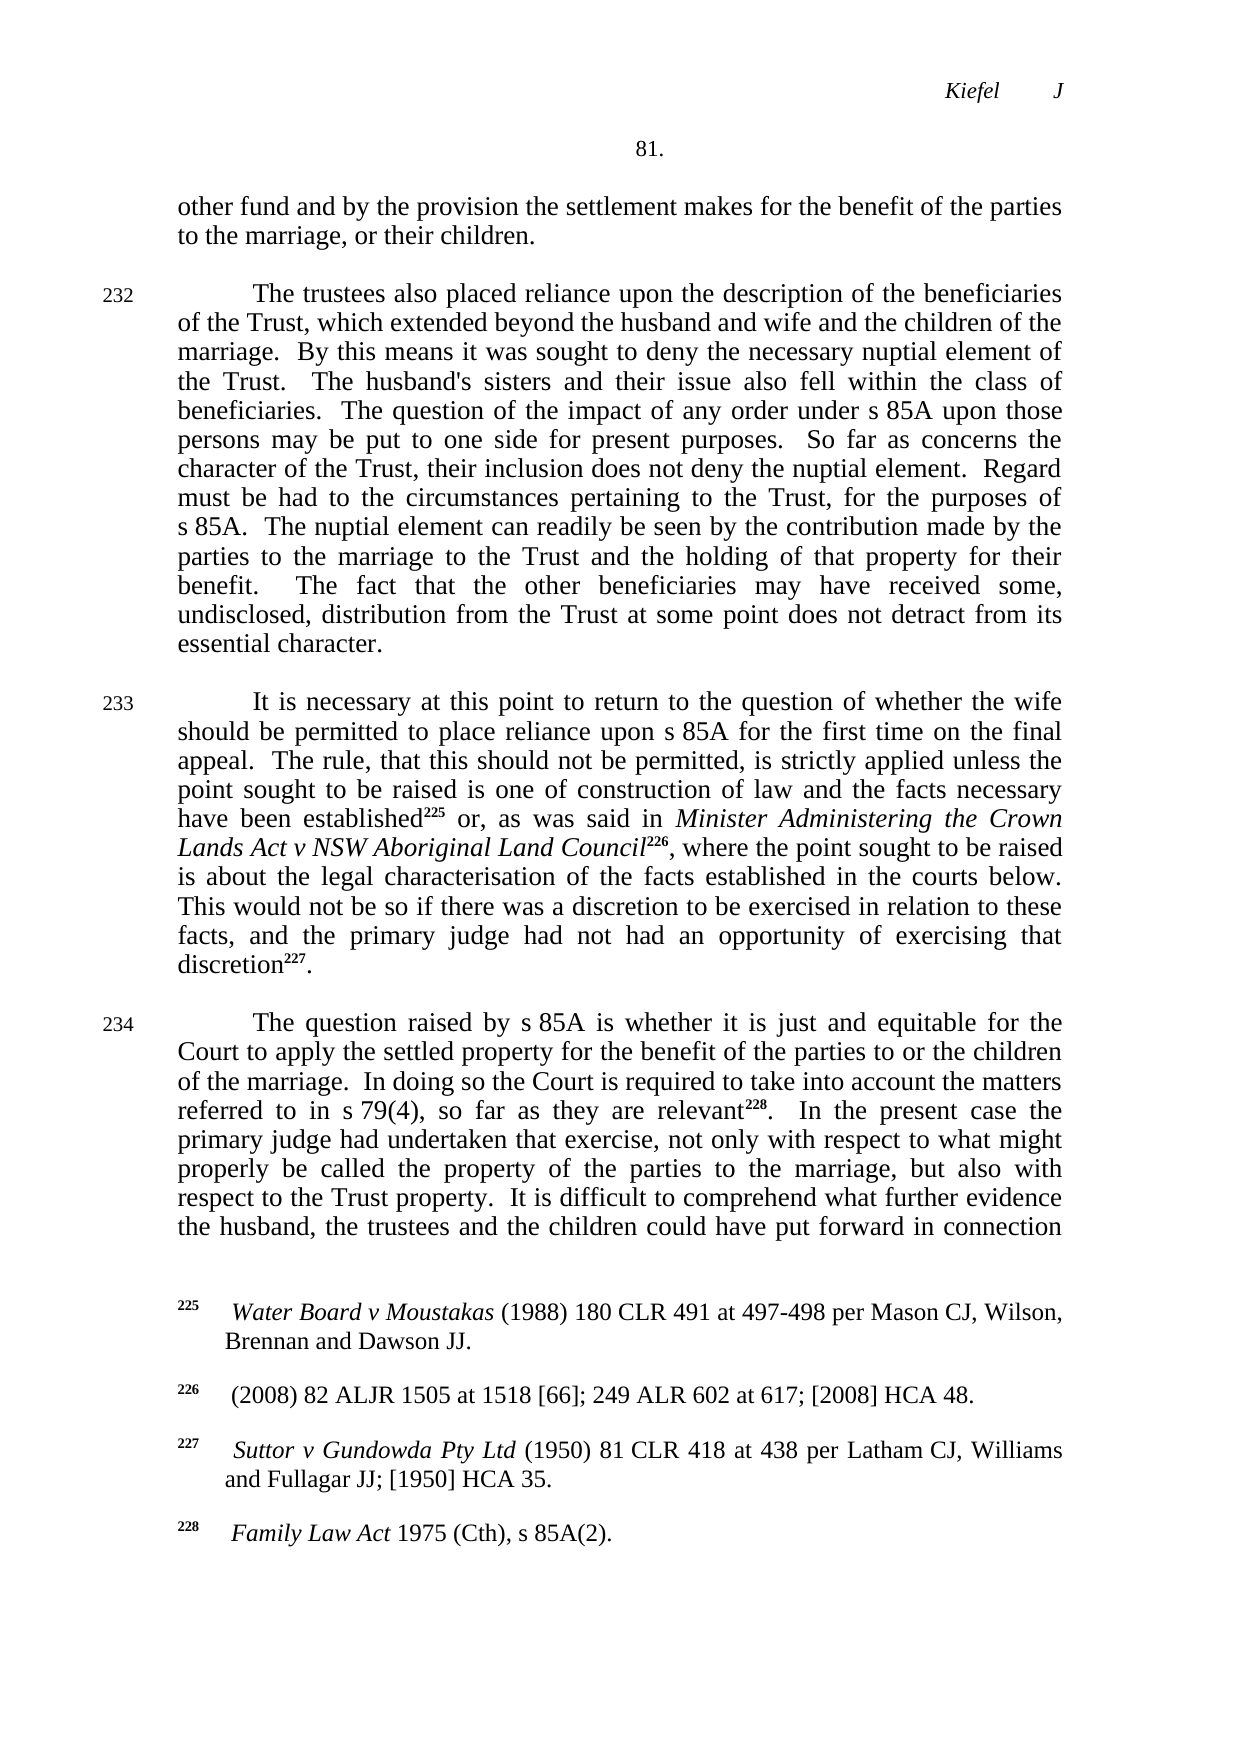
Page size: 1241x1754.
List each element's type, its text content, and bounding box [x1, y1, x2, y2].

list It is necessary at this point to return to the question of whether the wife should be permitted to place reliance upon s 85A for the first time on the final appeal. The rule, that this should not be permitted, is strictly applied unless the point sought to be raised is one of construction of law and the facts necessary have been established or, as was said in Minister Administering the Crown Lands Act v NSW Aboriginal Land Council, where the point sought to be raised is about the legal characterisation of the facts established in the courts below. This would not be so if there was a discretion to be exercised in relation to these facts, and the primary judge had not had an opportunity of exercising that discretion. [102, 687, 1063, 979]
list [102, 1008, 1063, 1242]
list The trustees also placed reliance upon the description of the beneficiaries of the Trust, which extended beyond the husband and wife and the children of the marriage. By this means it was sought to deny the necessary nuptial element of the Trust. The husband's sisters and their issue also fell within the class of beneficiaries. The question of the impact of any order under s 85A upon those persons may be put to one side for present purposes. So far as concerns the character of the Trust, their inclusion does not deny the nuptial element. Regard must be had to the circumstances pertaining to the Trust, for the purposes of s 85A. The nuptial element can readily be seen by the contribution made by the parties to the marriage to the Trust and the holding of that property for their benefit. The fact that the other beneficiaries may have received some, undisclosed, distribution from the Trust at some point does not detract from its essential character. [102, 279, 1063, 658]
list In construing s 85A(1) it should be borne in mind that the property to which it refers will in many cases be property which reflects the contributions of the parties to the marriage, whether direct or indirect. A settlement coming within the section may take many forms so long as it has the essential characteristics earlier spoken of. The words "ante-nuptial or post-nuptial" should be taken to refer to all settlements made before or after marriage which have the connection of which the following words speak. The settlement must be associated with the marriage the subject of the proceedings. The necessary association will often be provided by the allocation of property into a trust or other fund and by the provision the settlement makes for the benefit of the parties to the marriage, or their children. [102, 192, 1063, 250]
